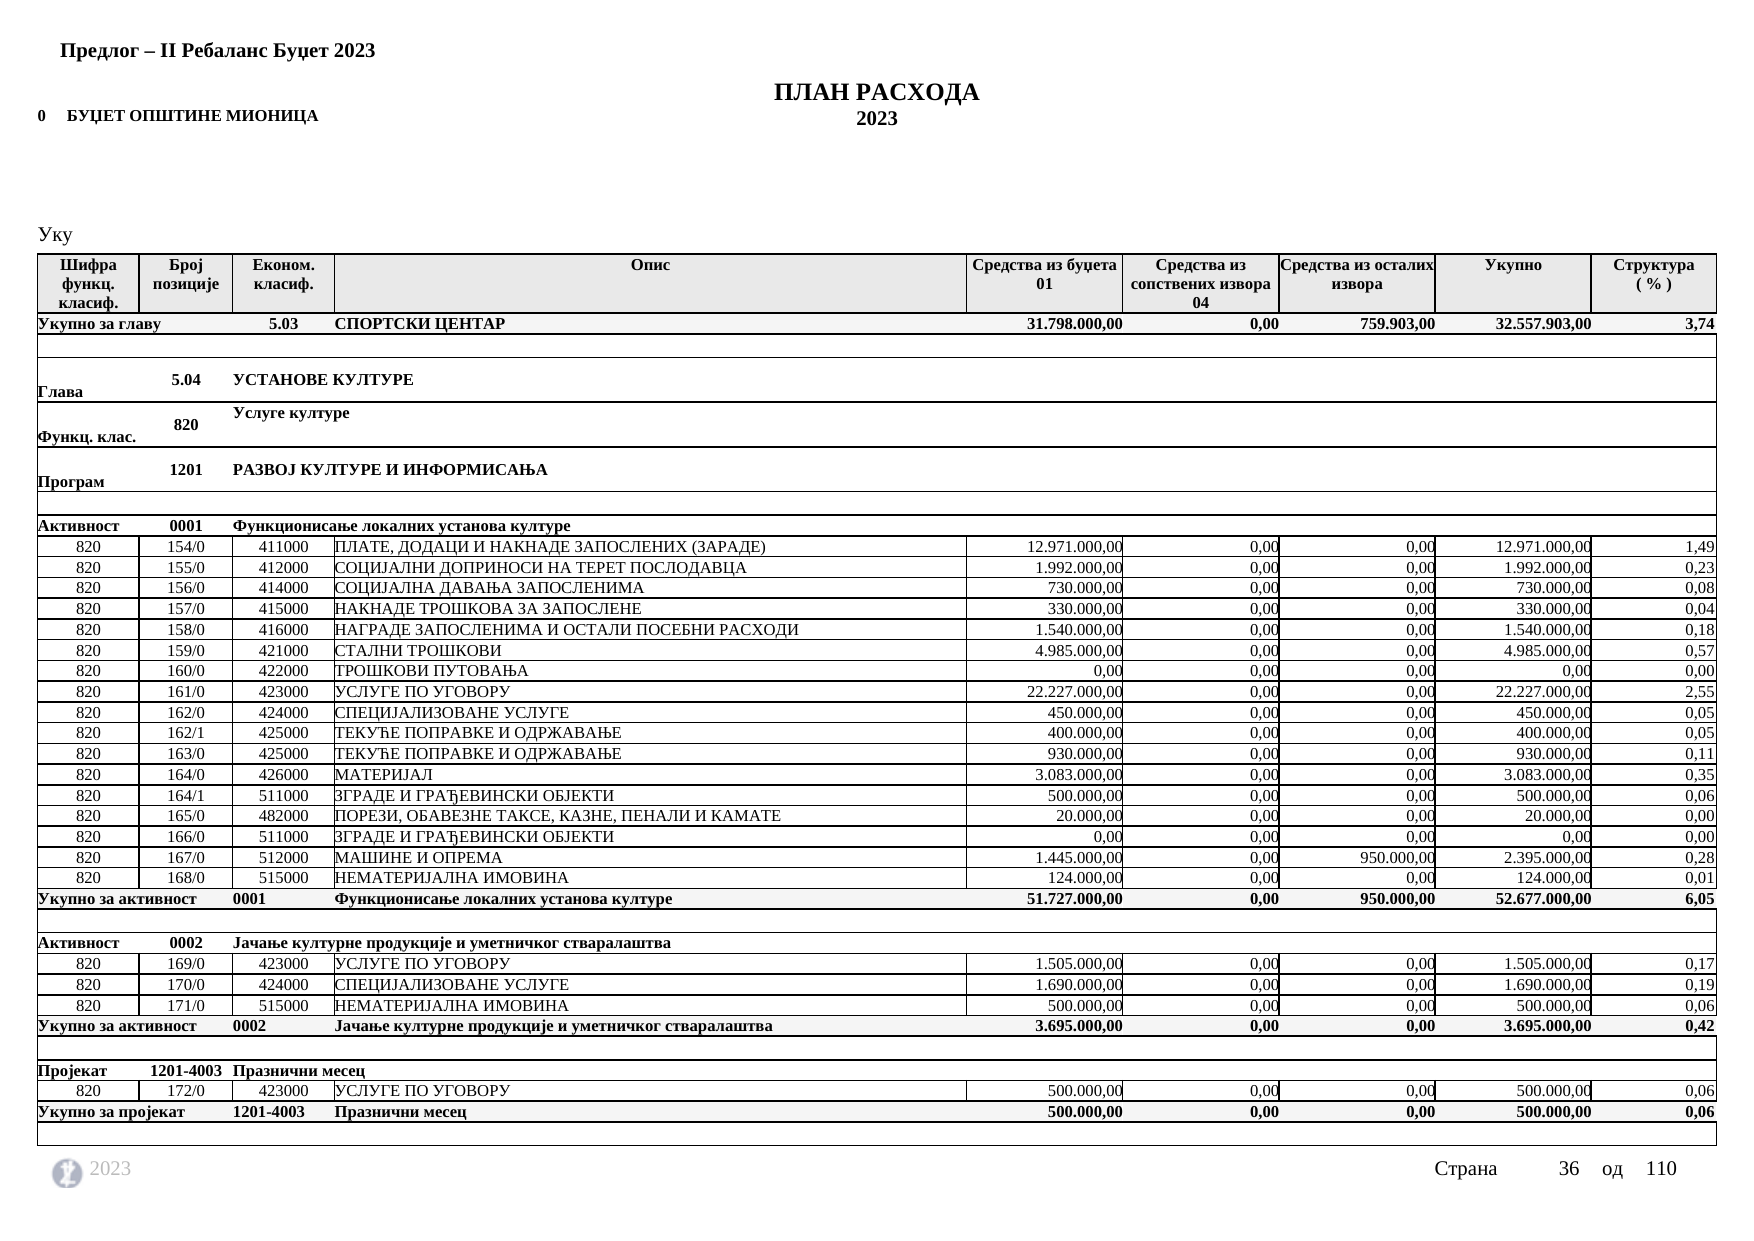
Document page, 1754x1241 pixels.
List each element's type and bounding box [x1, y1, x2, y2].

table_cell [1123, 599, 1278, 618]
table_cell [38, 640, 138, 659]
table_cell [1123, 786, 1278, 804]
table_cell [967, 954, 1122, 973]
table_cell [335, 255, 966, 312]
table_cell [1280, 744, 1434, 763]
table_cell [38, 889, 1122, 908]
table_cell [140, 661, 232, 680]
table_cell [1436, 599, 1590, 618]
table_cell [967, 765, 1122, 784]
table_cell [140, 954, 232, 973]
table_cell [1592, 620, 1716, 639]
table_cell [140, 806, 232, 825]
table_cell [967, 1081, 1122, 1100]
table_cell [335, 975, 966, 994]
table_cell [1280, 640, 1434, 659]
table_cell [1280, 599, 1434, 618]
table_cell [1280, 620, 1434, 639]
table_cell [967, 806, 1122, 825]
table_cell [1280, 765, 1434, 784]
picture [48, 1155, 87, 1188]
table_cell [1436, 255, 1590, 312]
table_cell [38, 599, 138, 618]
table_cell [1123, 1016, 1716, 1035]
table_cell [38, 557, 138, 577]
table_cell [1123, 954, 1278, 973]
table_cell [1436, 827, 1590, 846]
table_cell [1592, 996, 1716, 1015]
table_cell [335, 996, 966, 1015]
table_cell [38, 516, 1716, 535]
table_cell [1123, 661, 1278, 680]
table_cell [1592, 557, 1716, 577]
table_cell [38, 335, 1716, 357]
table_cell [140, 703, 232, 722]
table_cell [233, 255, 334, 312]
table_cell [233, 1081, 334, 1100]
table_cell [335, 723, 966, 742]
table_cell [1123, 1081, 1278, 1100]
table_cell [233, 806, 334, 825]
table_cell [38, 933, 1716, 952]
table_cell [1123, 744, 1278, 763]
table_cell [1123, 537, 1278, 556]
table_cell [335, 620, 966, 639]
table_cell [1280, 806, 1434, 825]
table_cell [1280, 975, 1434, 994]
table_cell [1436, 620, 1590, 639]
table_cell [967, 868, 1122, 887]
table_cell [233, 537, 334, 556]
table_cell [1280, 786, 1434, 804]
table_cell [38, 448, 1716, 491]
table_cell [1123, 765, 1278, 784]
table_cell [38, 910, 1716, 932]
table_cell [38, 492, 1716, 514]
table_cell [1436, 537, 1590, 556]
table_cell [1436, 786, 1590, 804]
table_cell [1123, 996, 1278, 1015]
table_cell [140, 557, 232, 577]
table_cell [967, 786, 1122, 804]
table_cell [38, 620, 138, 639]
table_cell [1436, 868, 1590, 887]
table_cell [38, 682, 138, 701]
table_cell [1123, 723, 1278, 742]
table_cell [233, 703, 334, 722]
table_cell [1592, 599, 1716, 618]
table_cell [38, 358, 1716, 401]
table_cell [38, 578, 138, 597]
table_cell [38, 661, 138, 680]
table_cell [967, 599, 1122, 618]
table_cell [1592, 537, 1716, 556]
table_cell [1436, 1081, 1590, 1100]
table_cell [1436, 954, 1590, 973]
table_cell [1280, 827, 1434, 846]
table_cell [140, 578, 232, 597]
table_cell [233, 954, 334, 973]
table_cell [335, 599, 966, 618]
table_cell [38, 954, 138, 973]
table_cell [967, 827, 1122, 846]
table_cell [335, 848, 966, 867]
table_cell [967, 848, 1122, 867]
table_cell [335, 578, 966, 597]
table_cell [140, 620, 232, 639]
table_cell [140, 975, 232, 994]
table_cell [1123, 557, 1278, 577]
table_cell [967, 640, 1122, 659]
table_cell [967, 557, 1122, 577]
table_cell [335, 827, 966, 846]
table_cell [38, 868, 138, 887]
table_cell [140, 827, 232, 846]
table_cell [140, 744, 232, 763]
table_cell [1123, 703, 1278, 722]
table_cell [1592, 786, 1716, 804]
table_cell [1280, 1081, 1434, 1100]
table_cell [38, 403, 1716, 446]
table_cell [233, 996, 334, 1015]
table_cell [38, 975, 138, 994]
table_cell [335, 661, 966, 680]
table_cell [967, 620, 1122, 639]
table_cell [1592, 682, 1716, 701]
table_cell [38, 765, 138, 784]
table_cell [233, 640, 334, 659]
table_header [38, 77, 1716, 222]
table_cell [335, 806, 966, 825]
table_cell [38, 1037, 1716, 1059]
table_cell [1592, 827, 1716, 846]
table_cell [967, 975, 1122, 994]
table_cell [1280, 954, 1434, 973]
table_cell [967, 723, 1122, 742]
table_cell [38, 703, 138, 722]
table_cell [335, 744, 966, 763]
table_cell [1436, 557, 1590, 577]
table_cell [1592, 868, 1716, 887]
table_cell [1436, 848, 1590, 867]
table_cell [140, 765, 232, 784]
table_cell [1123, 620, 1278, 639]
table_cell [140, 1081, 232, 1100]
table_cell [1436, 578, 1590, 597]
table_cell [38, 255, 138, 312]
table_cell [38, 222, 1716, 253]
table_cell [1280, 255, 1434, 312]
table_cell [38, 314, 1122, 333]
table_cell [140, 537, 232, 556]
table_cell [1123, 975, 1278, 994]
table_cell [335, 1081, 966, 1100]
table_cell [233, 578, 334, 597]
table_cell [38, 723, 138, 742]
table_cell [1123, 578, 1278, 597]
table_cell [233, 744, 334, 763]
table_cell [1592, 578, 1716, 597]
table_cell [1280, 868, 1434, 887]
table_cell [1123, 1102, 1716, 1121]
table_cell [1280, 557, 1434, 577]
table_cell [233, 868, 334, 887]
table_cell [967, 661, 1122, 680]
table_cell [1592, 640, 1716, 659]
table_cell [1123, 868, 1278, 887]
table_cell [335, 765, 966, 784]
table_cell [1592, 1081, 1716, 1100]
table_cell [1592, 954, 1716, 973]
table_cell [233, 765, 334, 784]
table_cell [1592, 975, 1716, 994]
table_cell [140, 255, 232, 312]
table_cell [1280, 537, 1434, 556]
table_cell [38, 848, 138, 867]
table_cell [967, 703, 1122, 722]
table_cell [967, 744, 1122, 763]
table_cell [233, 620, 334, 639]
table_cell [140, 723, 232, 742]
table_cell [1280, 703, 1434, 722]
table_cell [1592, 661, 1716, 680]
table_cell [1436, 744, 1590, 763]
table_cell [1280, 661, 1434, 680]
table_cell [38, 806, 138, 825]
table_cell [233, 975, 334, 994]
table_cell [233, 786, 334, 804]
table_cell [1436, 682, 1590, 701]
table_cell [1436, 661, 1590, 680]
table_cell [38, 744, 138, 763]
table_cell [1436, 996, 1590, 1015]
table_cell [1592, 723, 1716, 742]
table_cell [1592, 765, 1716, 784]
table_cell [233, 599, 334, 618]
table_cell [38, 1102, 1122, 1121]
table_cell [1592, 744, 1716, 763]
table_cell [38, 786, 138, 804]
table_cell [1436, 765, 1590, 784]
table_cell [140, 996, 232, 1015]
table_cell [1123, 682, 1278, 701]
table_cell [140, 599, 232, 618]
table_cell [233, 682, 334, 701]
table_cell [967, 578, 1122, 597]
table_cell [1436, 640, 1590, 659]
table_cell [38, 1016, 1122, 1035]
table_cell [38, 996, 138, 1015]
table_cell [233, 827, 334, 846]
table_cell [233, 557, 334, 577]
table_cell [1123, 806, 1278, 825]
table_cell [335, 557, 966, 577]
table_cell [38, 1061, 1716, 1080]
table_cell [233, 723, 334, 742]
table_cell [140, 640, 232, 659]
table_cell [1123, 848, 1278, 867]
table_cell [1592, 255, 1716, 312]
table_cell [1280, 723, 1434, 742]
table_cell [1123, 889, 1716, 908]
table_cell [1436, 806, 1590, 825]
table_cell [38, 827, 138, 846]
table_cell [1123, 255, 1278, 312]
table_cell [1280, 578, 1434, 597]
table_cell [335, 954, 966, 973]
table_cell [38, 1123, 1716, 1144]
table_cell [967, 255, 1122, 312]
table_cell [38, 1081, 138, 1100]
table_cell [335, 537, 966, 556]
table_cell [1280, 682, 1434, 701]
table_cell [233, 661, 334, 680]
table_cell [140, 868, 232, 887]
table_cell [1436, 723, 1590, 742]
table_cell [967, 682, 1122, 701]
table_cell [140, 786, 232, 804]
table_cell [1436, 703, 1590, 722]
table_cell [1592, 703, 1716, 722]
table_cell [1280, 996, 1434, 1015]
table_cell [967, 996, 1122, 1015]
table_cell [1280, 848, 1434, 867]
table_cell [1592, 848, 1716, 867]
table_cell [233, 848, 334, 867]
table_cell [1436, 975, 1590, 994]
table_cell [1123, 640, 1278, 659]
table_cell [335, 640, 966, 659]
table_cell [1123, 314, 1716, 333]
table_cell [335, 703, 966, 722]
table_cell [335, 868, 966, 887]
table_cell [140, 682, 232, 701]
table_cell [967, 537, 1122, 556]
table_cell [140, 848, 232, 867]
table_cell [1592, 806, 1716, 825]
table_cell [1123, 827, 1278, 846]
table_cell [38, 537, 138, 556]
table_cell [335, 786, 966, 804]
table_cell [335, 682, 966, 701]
